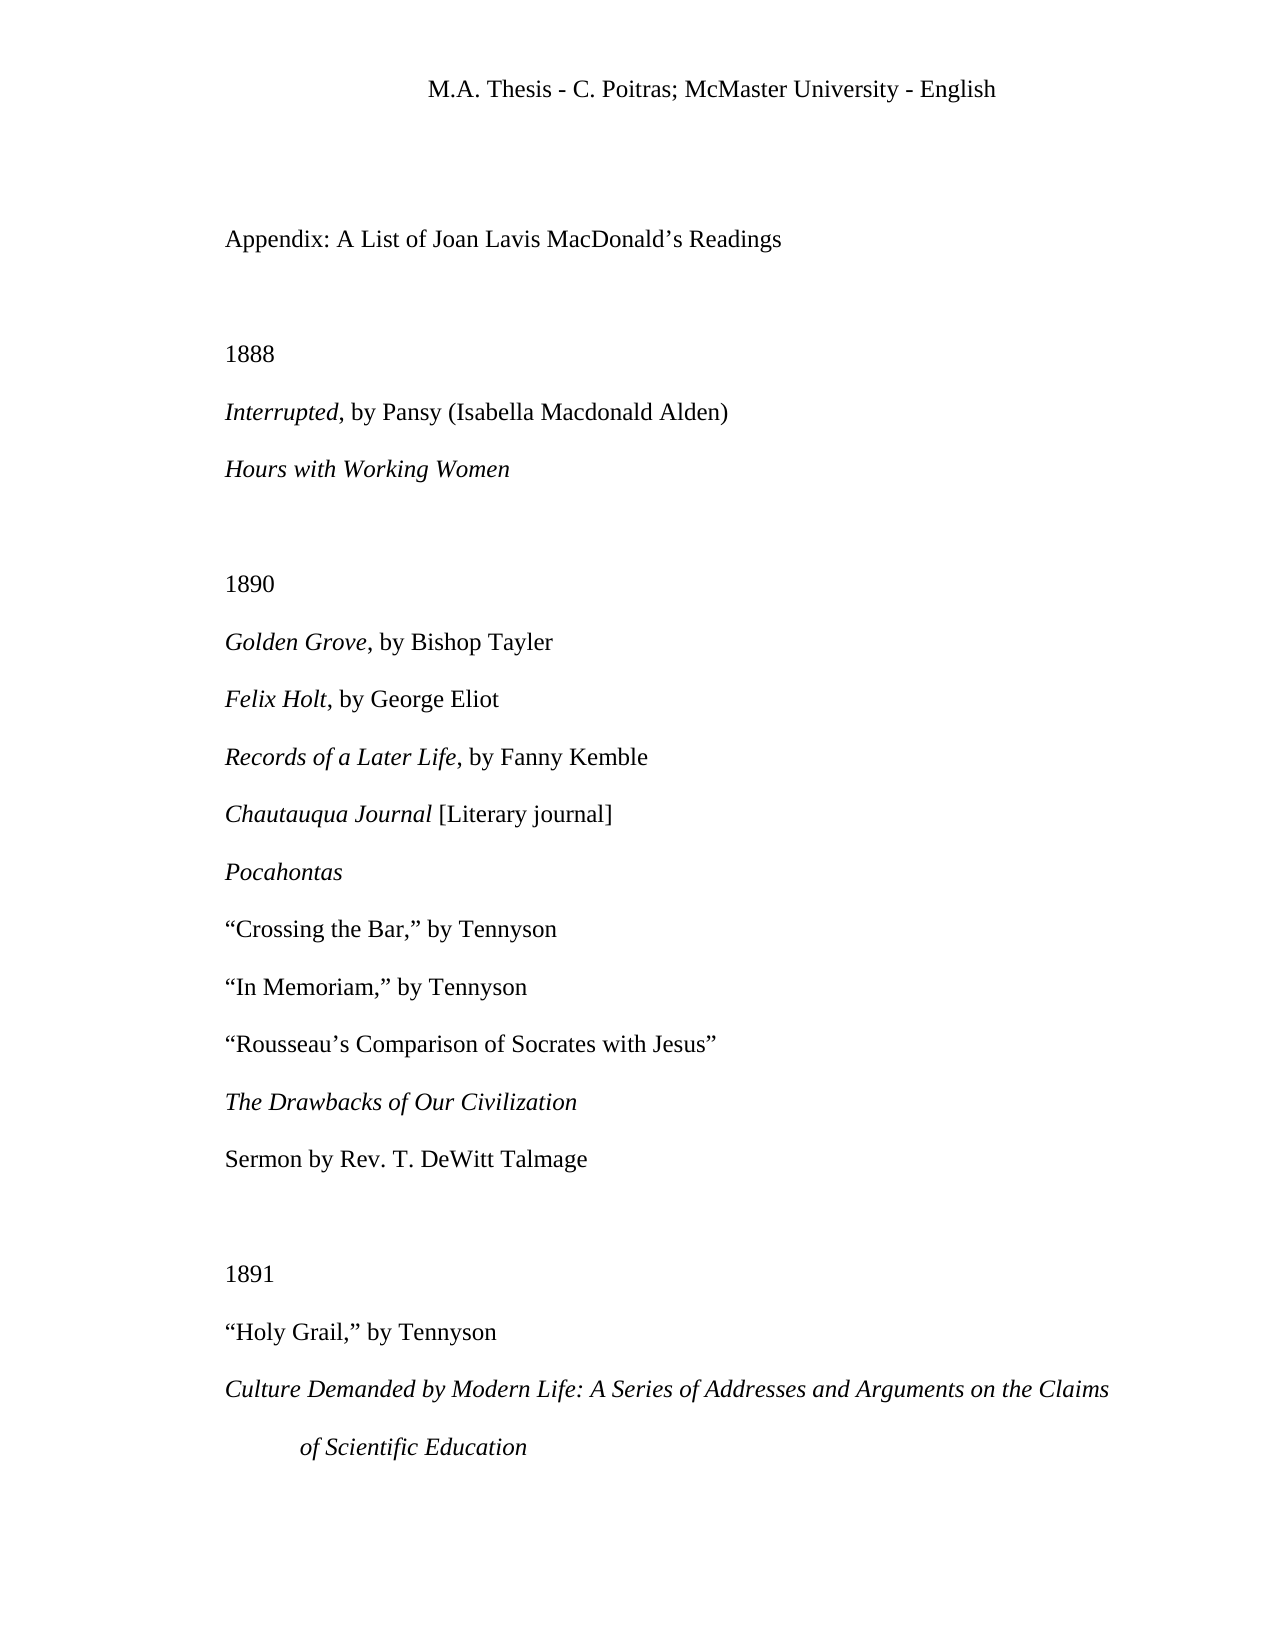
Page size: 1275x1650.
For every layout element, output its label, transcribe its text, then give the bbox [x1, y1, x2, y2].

text Pocahontas [224, 857, 1127, 886]
text of Scientific Education [224, 1432, 1127, 1461]
text 1891 [224, 1259, 1127, 1288]
text “Crossing the Bar,” by Tennyson [224, 914, 1127, 943]
text Chautauqua Journal [Literary journal] [224, 799, 1127, 828]
text 1890 [224, 569, 1127, 598]
text Records of a Later Life, by Fanny Kemble [224, 742, 1127, 771]
text Felix Holt, by George Eliot [224, 684, 1127, 713]
text Interrupted, by Pansy (Isabella Macdonald Alden) [224, 397, 1127, 426]
text Sermon by Rev. T. DeWitt Talmage [224, 1144, 1127, 1173]
text “Holy Grail,” by Tennyson [224, 1317, 1127, 1346]
text Appendix: A List of Joan Lavis MacDonald’s Readings [224, 224, 1127, 253]
text 1888 [224, 339, 1127, 368]
text The Drawbacks of Our Civilization [224, 1087, 1127, 1116]
text Golden Grove, by Bishop Tayler [224, 627, 1127, 656]
text “In Memoriam,” by Tennyson [224, 972, 1127, 1001]
text “Rousseau’s Comparison of Socrates with Jesus” [224, 1029, 1127, 1058]
text Culture Demanded by Modern Life: A Series of Addresses and Arguments on the Claims [224, 1374, 1127, 1403]
text Hours with Working Women [224, 454, 1127, 483]
